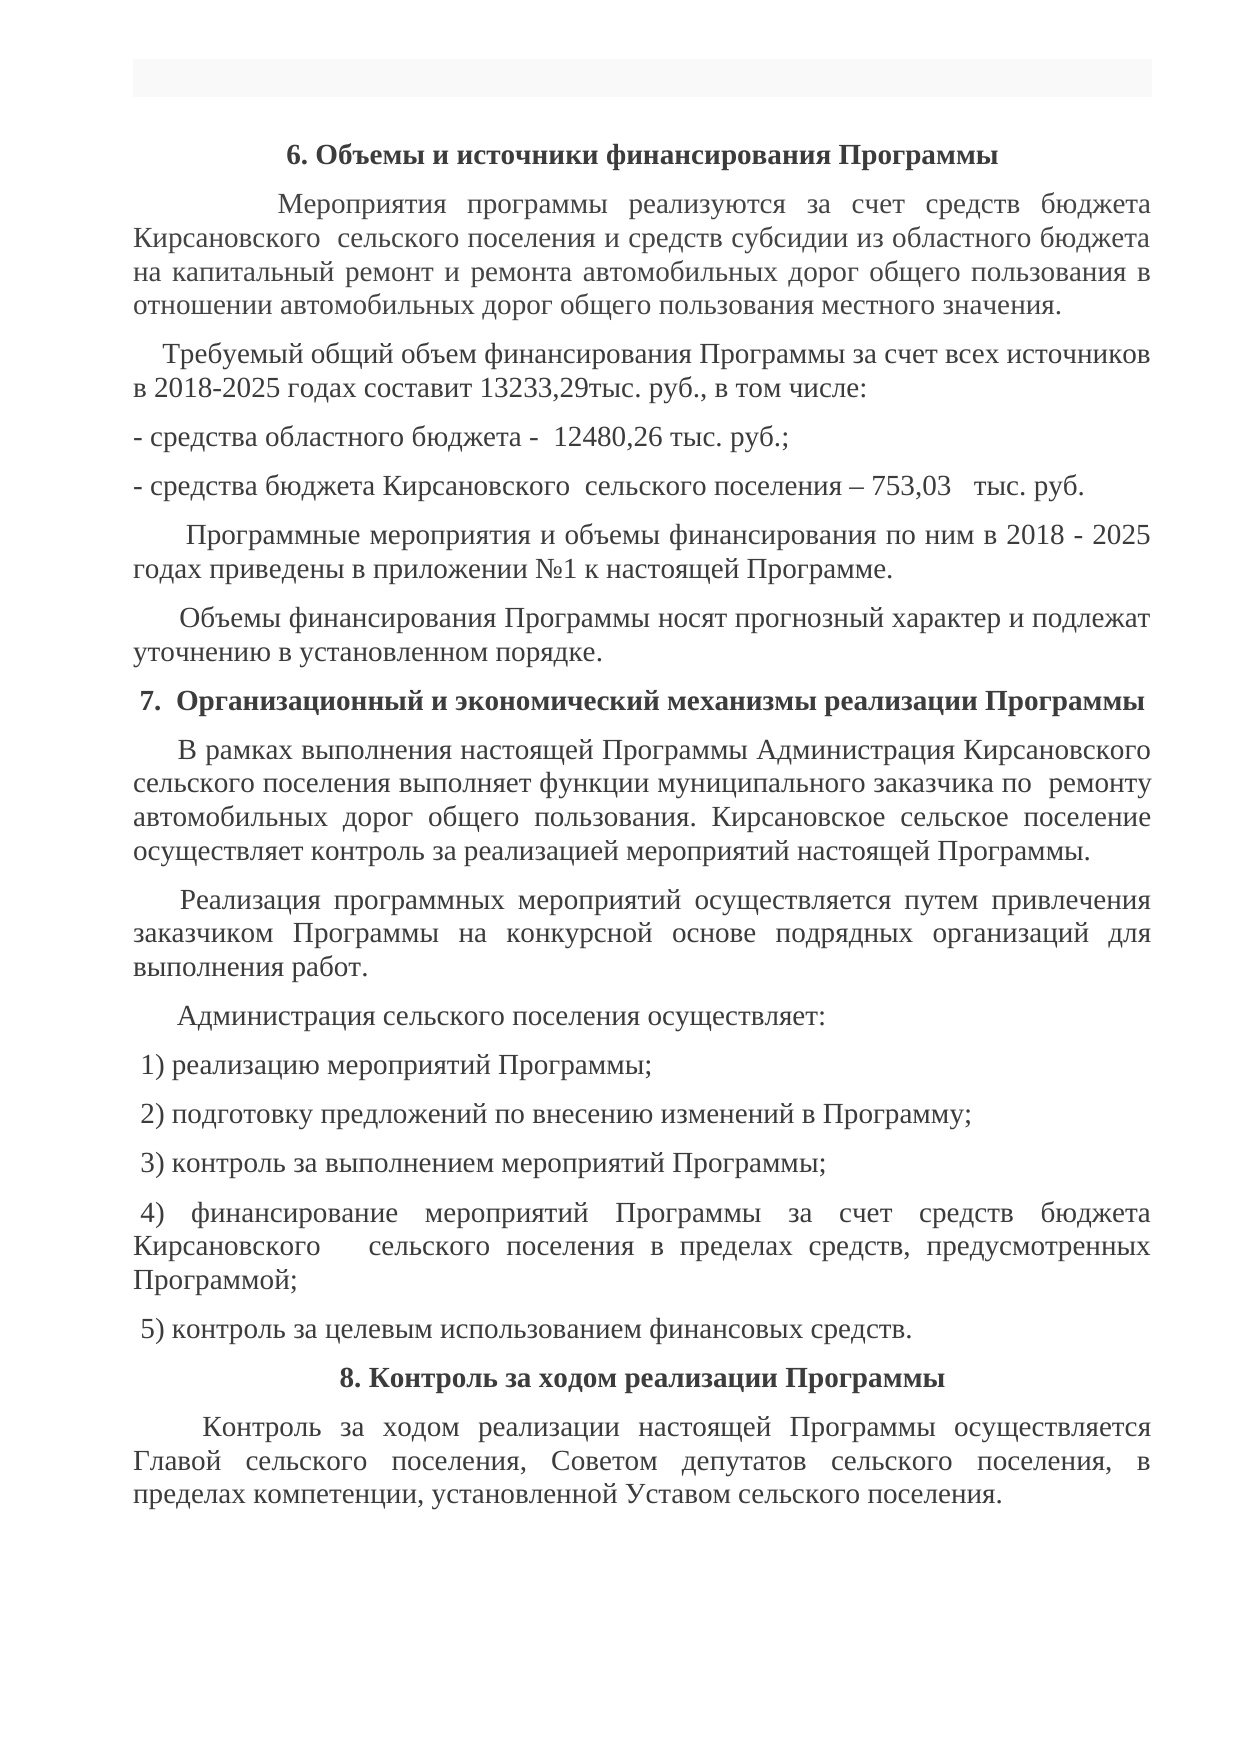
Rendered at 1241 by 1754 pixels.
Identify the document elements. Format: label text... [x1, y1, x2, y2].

text 7. Организационный и экономический механизмы реализации Программы [133, 683, 1152, 716]
text Объемы финансирования Программы носят прогнозный характер и подлежат уточнению в установленном порядке. [133, 600, 1152, 667]
text 4) финансирование мероприятий Программы за счет средств бюджета Кирсановского сельского поселения в пределах средств, предусмотренных Программой; [133, 1195, 1152, 1295]
text 2) подготовку предложений по внесению изменений в Программу; [133, 1096, 1152, 1130]
text В рамках выполнения настоящей Программы Администрация Кирсановского сельского поселения выполняет функции муниципального заказчика по ремонту автомобильных дорог общего пользования. Кирсановское сельское поселение осуществляет контроль за реализацией мероприятий настоящей Программы. [133, 732, 1152, 866]
text 8. Контроль за ходом реализации Программы [133, 1360, 1152, 1394]
text 6. Объемы и источники финансирования Программы [133, 137, 1152, 171]
text Требуемый общий объем финансирования Программы за счет всех источников в 2018-2025 годах составит 13233,29тыс. руб., в том числе: [133, 336, 1152, 403]
text 3) контроль за выполнением мероприятий Программы; [133, 1146, 1152, 1179]
text Контроль за ходом реализации настоящей Программы осуществляется Главой сельского поселения, Советом депутатов сельского поселения, в пределах компетенции, установленной Уставом сельского поселения. [133, 1409, 1152, 1510]
text Администрация сельского поселения осуществляет: [133, 998, 1152, 1032]
text - средства областного бюджета - 12480,26 тыс. руб.; [133, 419, 1152, 453]
text - средства бюджета Кирсановского сельского поселения – 753,03 тыс. руб. [133, 468, 1152, 502]
text Мероприятия программы реализуются за счет средств бюджета Кирсановского сельского поселения и средств субсидии из областного бюджета на капитальный ремонт и ремонта автомобильных дорог общего пользования в отношении автомобильных дорог общего пользования местного значения. [133, 187, 1152, 321]
text 1) реализацию мероприятий Программы; [133, 1047, 1152, 1081]
text Реализация программных мероприятий осуществляется путем привлечения заказчиком Программы на конкурсной основе подрядных организаций для выполнения работ. [133, 882, 1152, 982]
text Программные мероприятия и объемы финансирования по ним в 2018 - 2025 годах приведены в приложении №1 к настоящей Программе. [133, 517, 1152, 584]
text 5) контроль за целевым использованием финансовых средств. [133, 1311, 1152, 1344]
